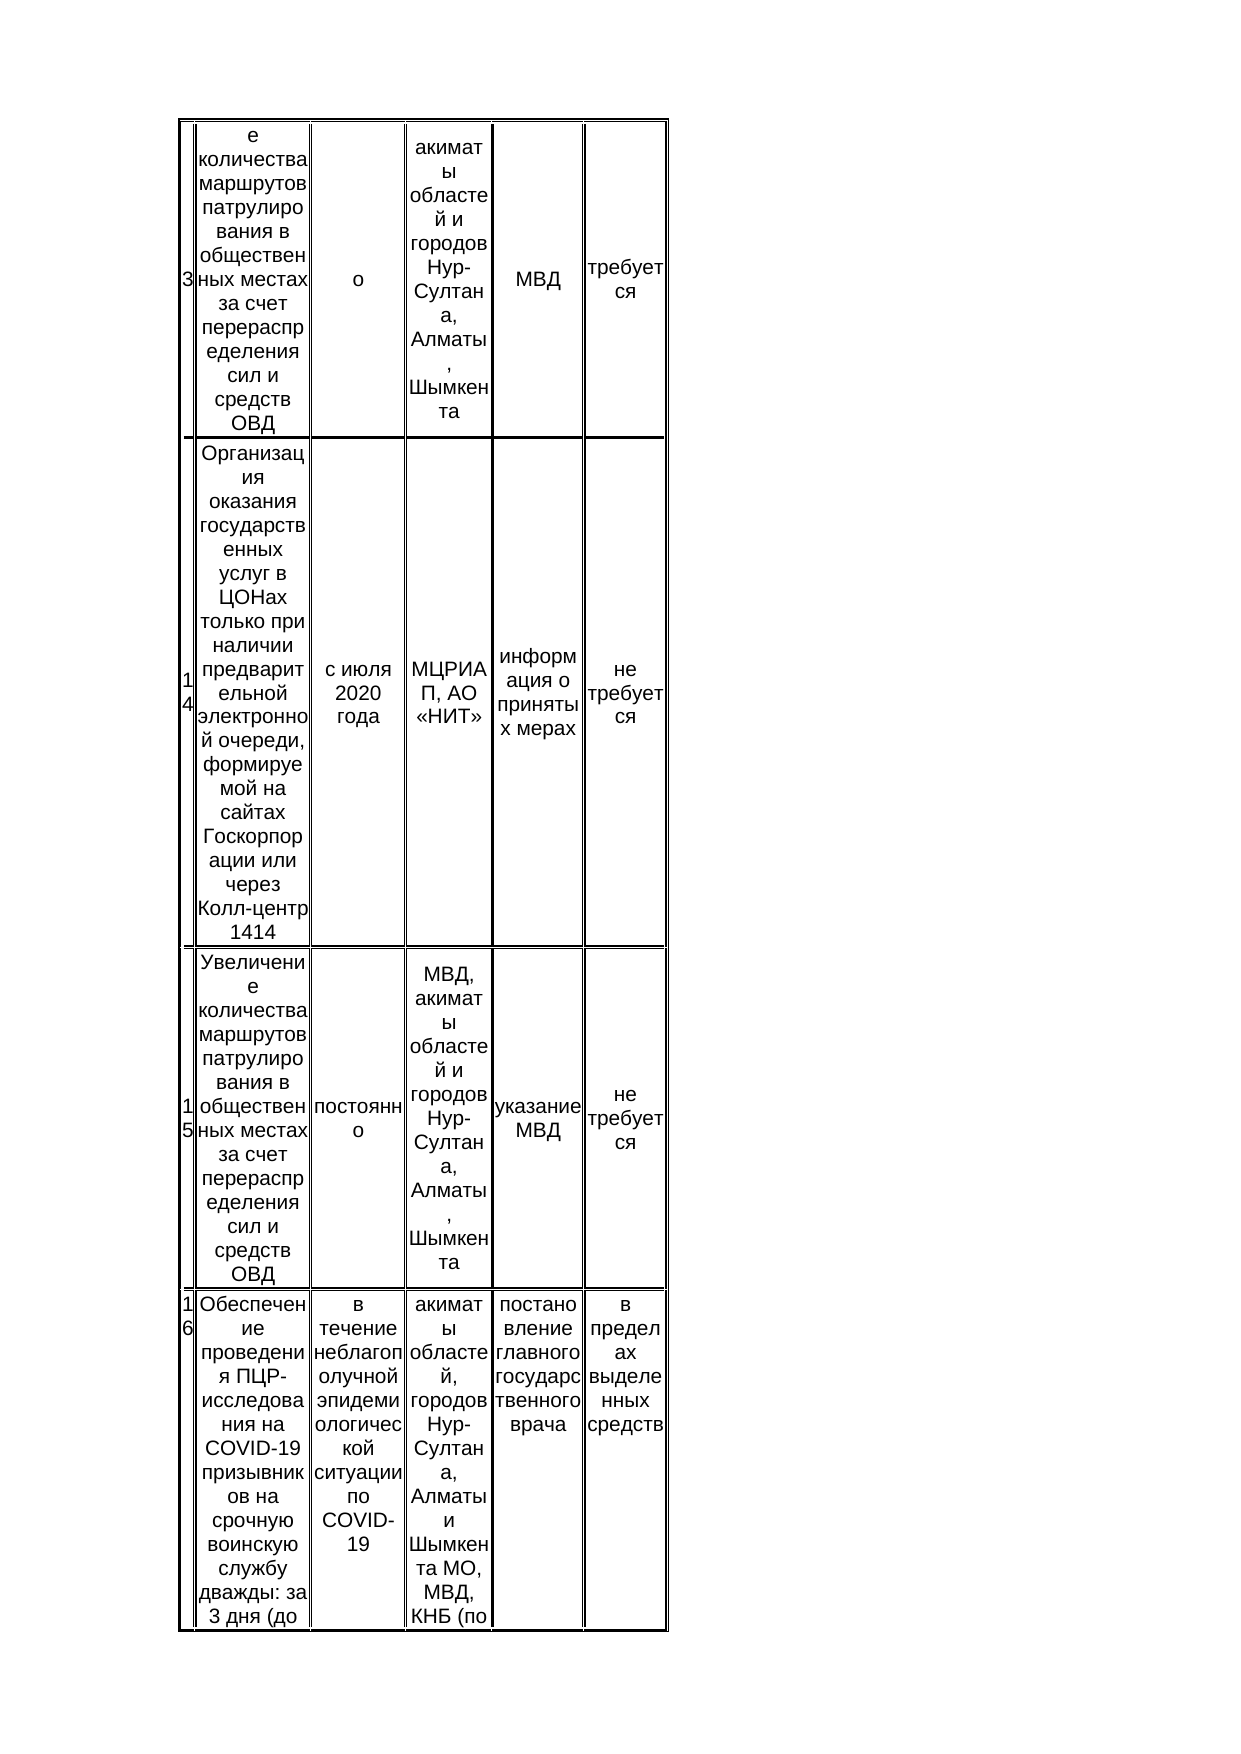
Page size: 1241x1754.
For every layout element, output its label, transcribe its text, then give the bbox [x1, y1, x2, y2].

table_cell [195, 1291, 311, 1629]
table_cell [195, 122, 311, 436]
table_cell 13 [181, 120, 195, 436]
table_cell постоянно [312, 949, 404, 1287]
table_cell не требуется [584, 122, 665, 436]
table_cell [311, 1291, 406, 1629]
table_cell постоянно [311, 122, 406, 436]
table_cell не требуется [586, 436, 665, 945]
table_cell МВД, акиматы областей и городов Нур-Султана, Алматы, Шымкента [407, 949, 491, 1287]
table_cell с июля 2020 года [312, 439, 404, 945]
table_cell не требуется [586, 945, 666, 1287]
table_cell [406, 1291, 492, 1629]
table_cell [406, 120, 492, 436]
table_cell указание МВД [494, 949, 582, 1287]
table_cell указание МВД [492, 120, 584, 436]
table_cell информация о принятых мерах [494, 439, 582, 945]
table_cell 16 [181, 1287, 195, 1629]
table_cell Организация оказания государственных услуг в ЦОНах только при наличии предварительной электронной очереди, формируемой на сайтах Госкорпорации или через Колл-центр 1414 [197, 439, 309, 945]
table_cell МЦРИАП, АО «НИТ» [407, 439, 491, 945]
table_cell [492, 1287, 584, 1629]
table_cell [584, 1287, 666, 1629]
table_cell Увеличение количества маршрутов патрулирования в общественных местах за счет перераспределения сил и средств ОВД [197, 949, 309, 1287]
